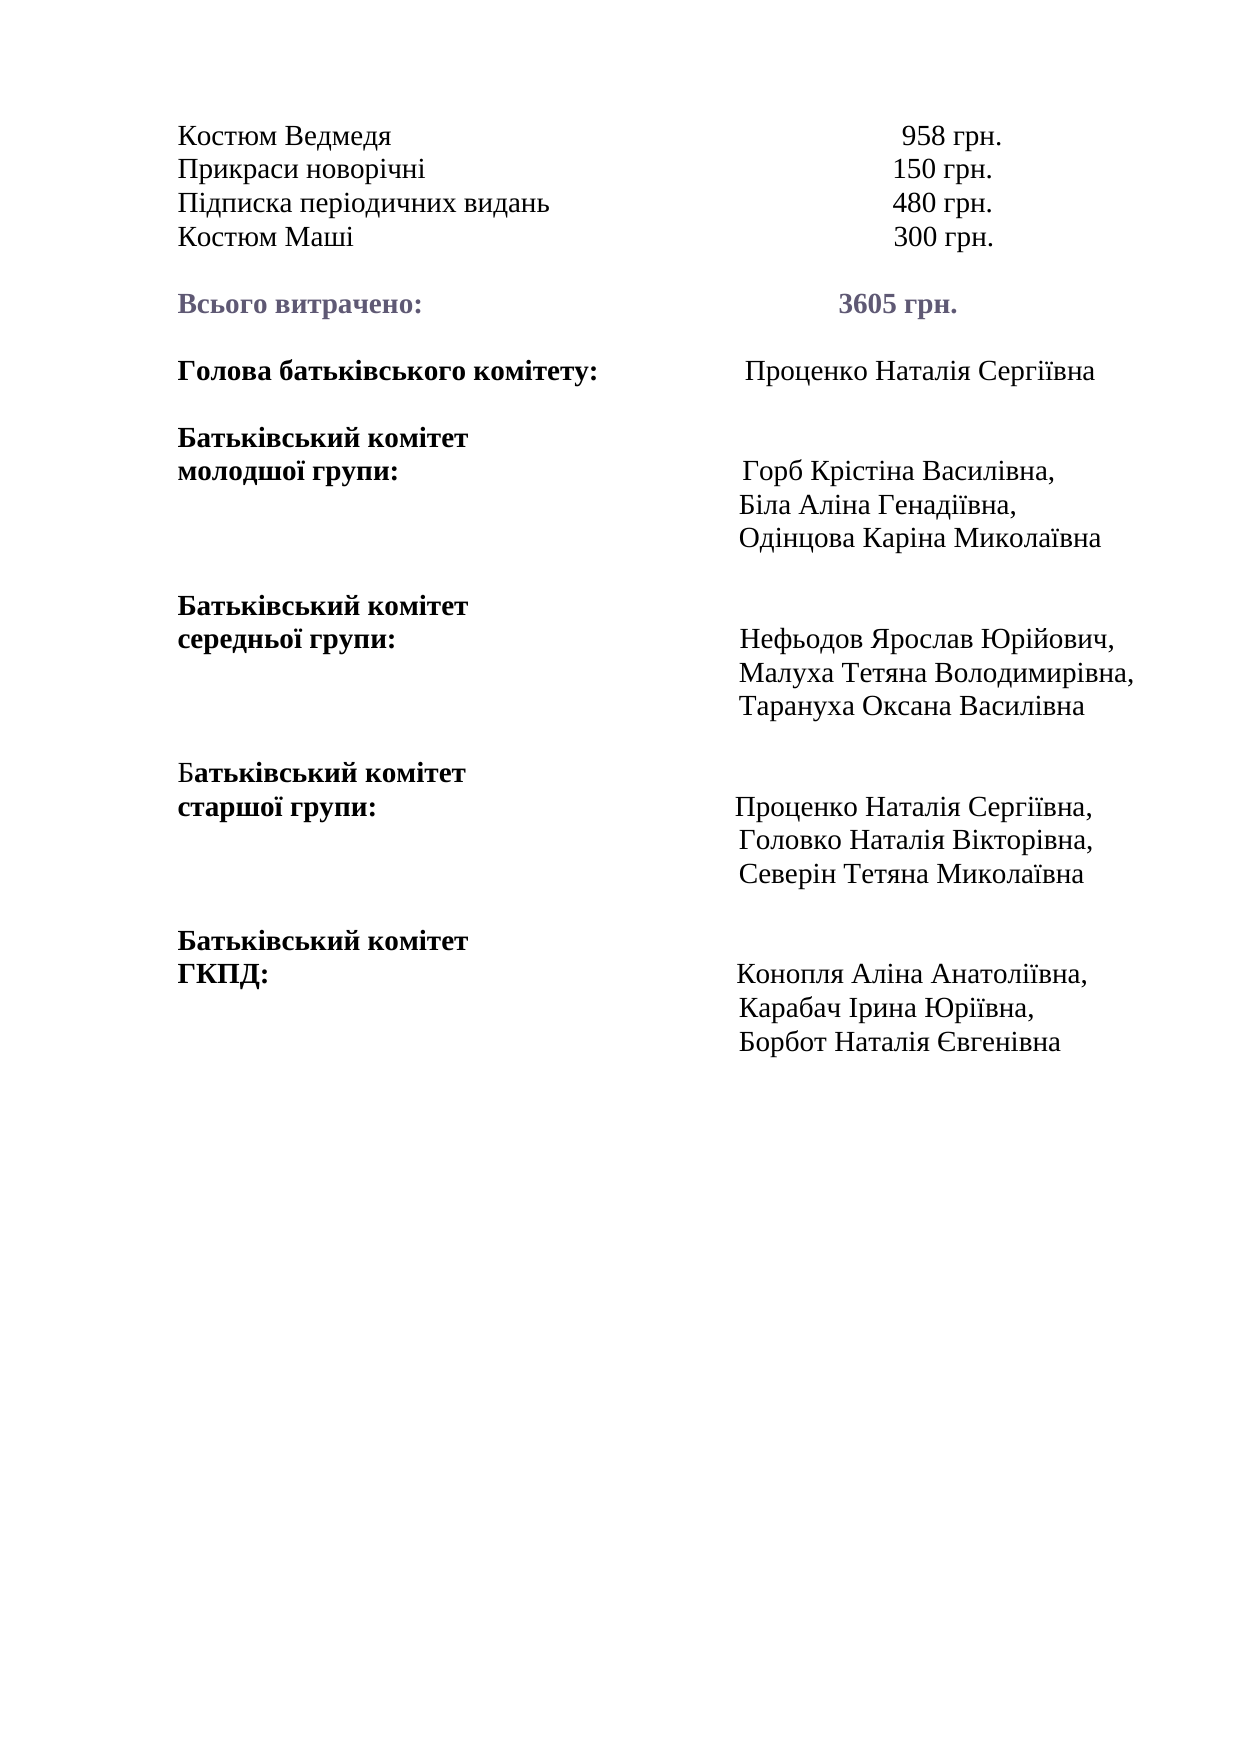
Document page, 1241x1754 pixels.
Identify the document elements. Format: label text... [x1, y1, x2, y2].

text Батьківський комітет [177, 923, 1152, 957]
text старшої групи: Проценко Наталія Сергіївна, [177, 789, 1152, 822]
text Батьківський комітет [177, 588, 1152, 621]
text Северін Тетяна Миколаївна [177, 856, 1152, 889]
text Батьківський комітет [177, 755, 1152, 789]
text молодшої групи: Горб Крістіна Василівна, [177, 453, 1152, 487]
text Борбот Наталія Євгенівна [177, 1024, 1152, 1057]
text Малуха Тетяна Володимирівна, [177, 655, 1152, 688]
text Тарануха Оксана Василівна [177, 688, 1152, 722]
text Батьківський комітет [177, 420, 1152, 453]
text Головко Наталія Вікторівна, [177, 822, 1152, 856]
text Підписка періодичних видань 480 грн. [177, 185, 1152, 219]
text ГКПД: Конопля Аліна Анатоліївна, [177, 957, 1152, 990]
text середньої групи: Нефьодов Ярослав Юрійович, [177, 621, 1152, 655]
text Всього витрачено: 3605 грн. [177, 286, 1152, 319]
text Одінцова Каріна Миколаївна [177, 521, 1152, 554]
text Прикраси новорічні 150 грн. [177, 152, 1152, 185]
text Біла Аліна Генадіївна, [177, 487, 1152, 521]
text Костюм Ведмедя 958 грн. [177, 118, 1152, 152]
text Костюм Маші 300 грн. [177, 219, 1152, 252]
text Голова батьківського комітету: Проценко Наталія Сергіївна [177, 353, 1152, 386]
text Карабач Ірина Юріївна, [177, 990, 1152, 1024]
